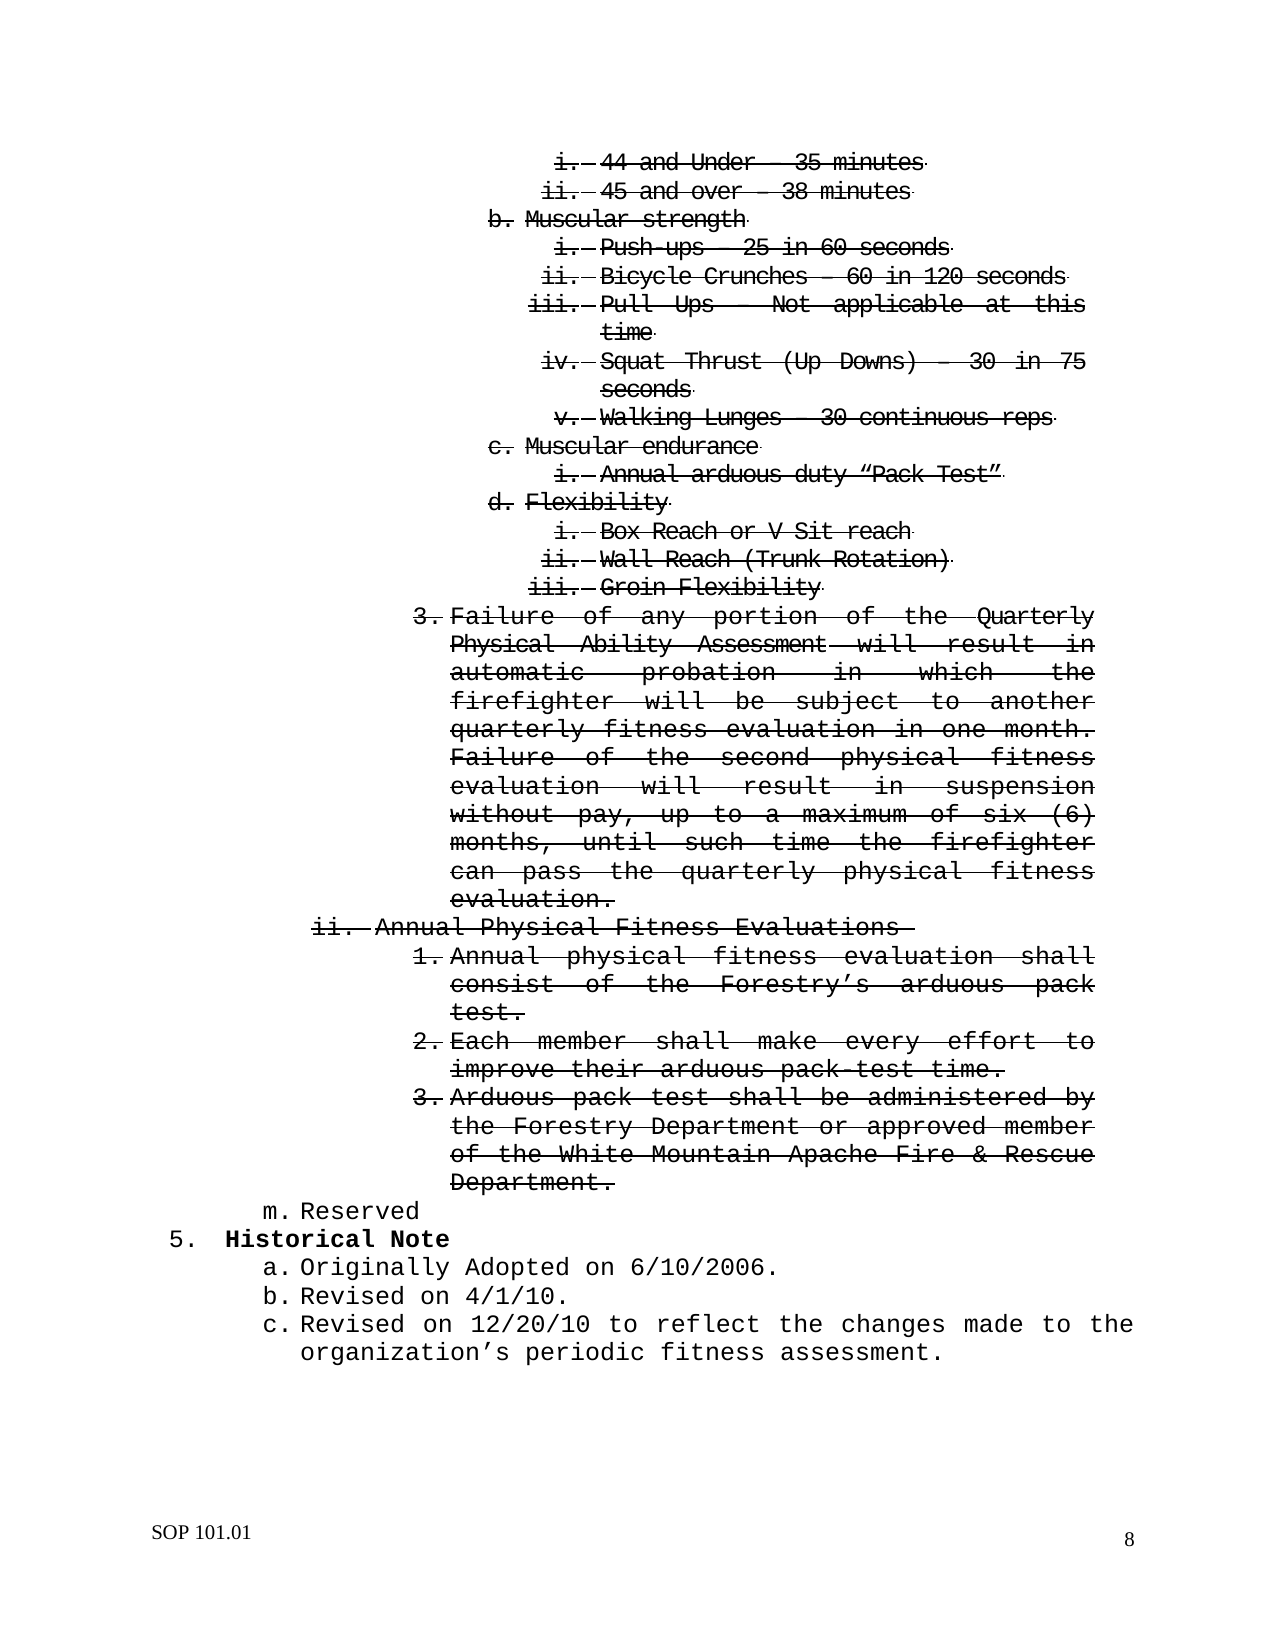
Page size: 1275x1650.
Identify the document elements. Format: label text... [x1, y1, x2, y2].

list Each member shall make every effort to improve their arduous pack-test time. [412, 1028, 1095, 1085]
list Annual physical fitness evaluation shall consist of the Forestry’s arduous pack test. [412, 943, 1095, 1028]
list 45 and over – 38 minutes [581, 178, 1087, 207]
list Failure of any portion of the Quarterly Physical Ability Assessment will result in automatic probation in which the firefighter will be subject to another quarterly fitness evaluation in one month. Failure of the second physical fitness evaluation will result in suspension without pay, up to a maximum of six (6) months, until such time the firefighter can pass the quarterly physical fitness evaluation. [412, 603, 1095, 915]
list Revised on 12/20/10 to reflect the changes made to the organization’s periodic fitness assessment. [262, 1312, 1134, 1368]
list Muscular strength [487, 207, 1132, 235]
list Muscular endurance [487, 433, 1132, 462]
list 44 and Under – 35 minutes [581, 150, 1087, 178]
list Pull Ups – Not applicable at this time [581, 292, 1087, 348]
list Historical Note [169, 1227, 1134, 1255]
list Groin Flexibility [581, 575, 1132, 603]
list Arduous pack test shall be administered by the Forestry Department or approved member of the White Mountain Apache Fire & Rescue Department. [412, 1085, 1095, 1198]
list Squat Thrust (Up Downs) – 30 in 75 seconds [581, 348, 1087, 405]
list Annual arduous duty “Pack Test” [581, 462, 1132, 490]
list Box Reach or V Sit reach [581, 518, 1132, 547]
list Annual Physical Fitness Evaluations [356, 915, 1134, 943]
list Wall Reach (Trunk Rotation) [581, 547, 1132, 575]
list Revised on 4/1/10. [262, 1283, 1134, 1312]
list Walking Lunges – 30 continuous reps [581, 405, 1087, 433]
list Flexibility [487, 490, 1132, 518]
list Push-ups – 25 in 60 seconds [581, 235, 1087, 263]
list Bicycle Crunches – 60 in 120 seconds [581, 263, 1087, 292]
list Reserved [262, 1198, 1134, 1227]
list Originally Adopted on 6/10/2006. [262, 1255, 1134, 1283]
